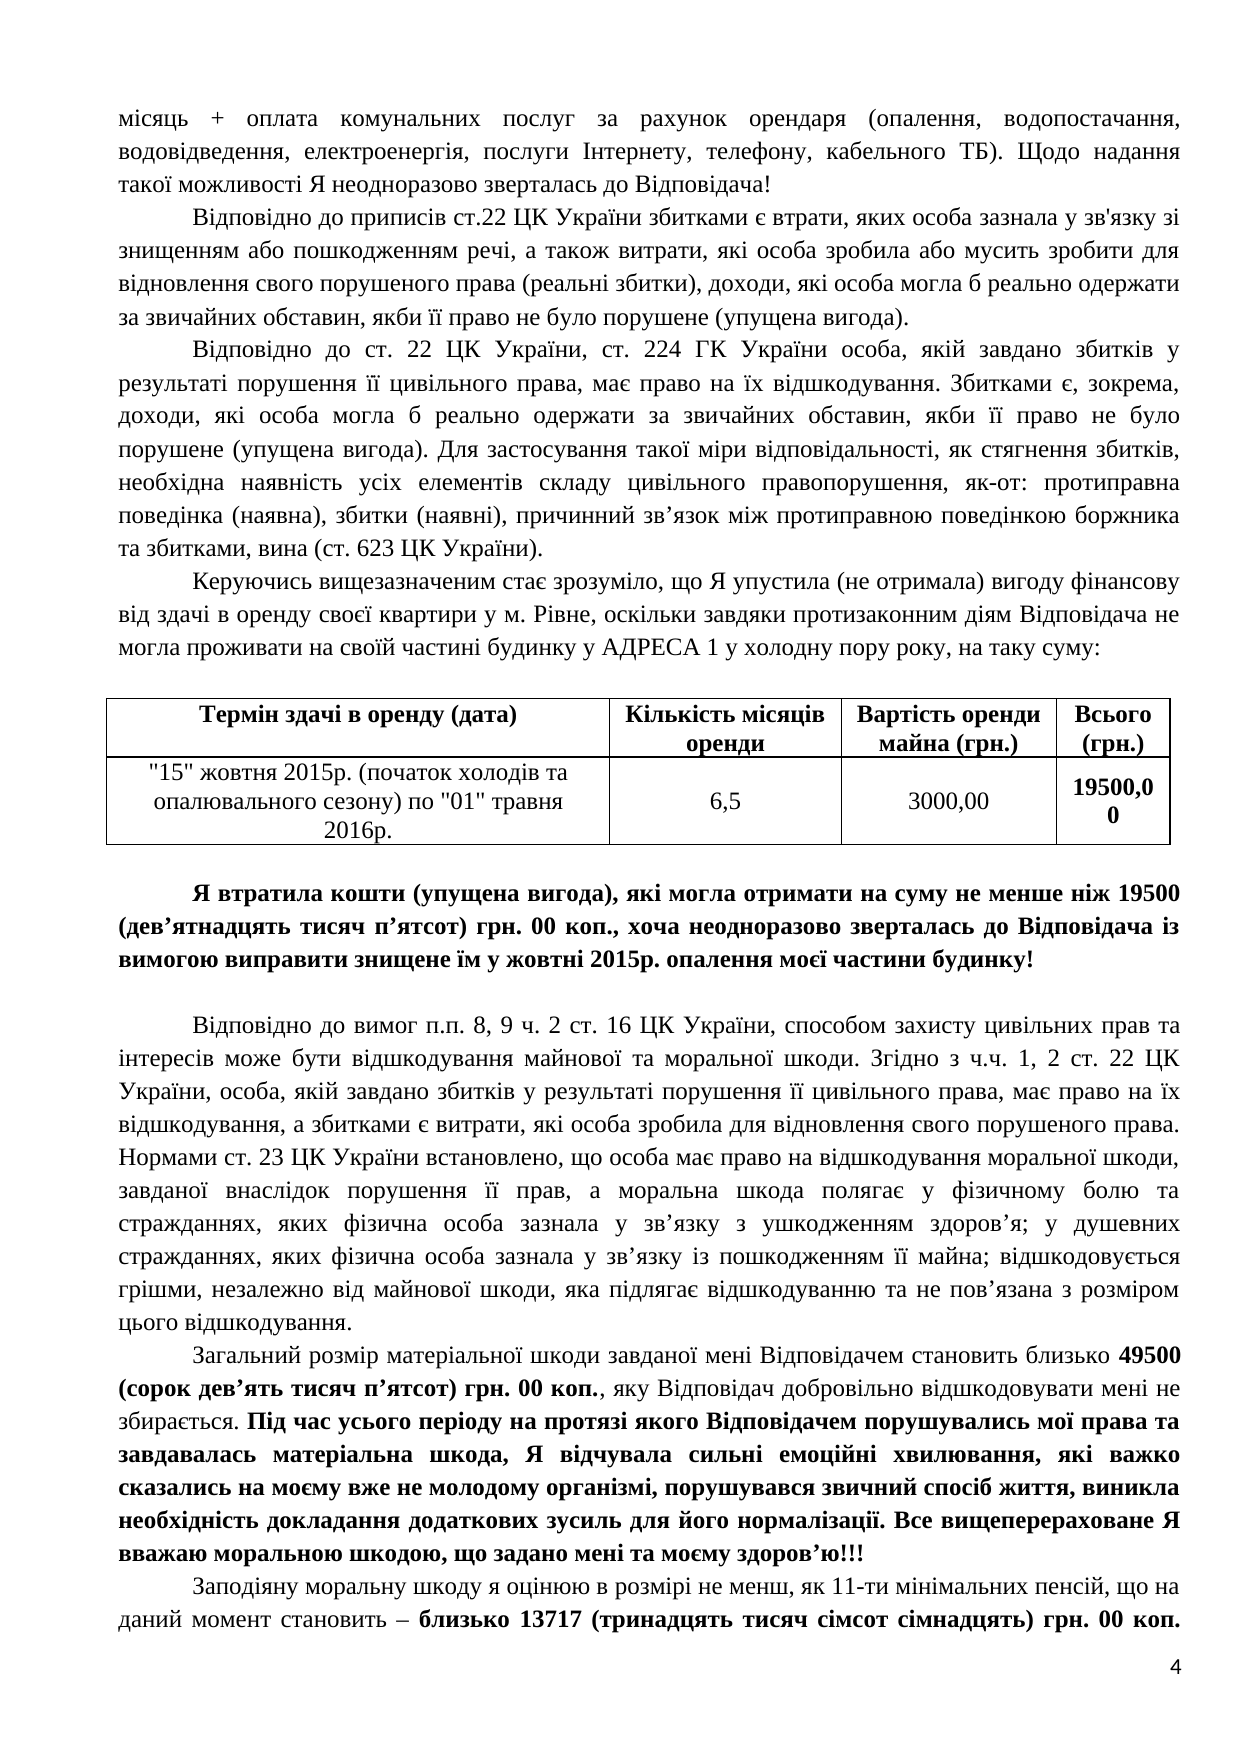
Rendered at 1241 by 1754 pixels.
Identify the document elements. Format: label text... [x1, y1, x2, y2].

table_header Термін здачі в оренду (дата) [107, 699, 609, 756]
text Відповідно до вимог п.п. 8, 9 ч. 2 ст. 16 ЦК України, способом захисту цивільних прав та інтересів може бути відшкодування майнової та моральної шкоди. Згідно з ч.ч. 1, 2 ст. 22 ЦК України, особа, якій завдано збитків у результаті порушення її цивільного права, має право на їх відшкодування, а збитками є витрати, які особа зробила для відновлення свого порушеного права. Нормами ст. 23 ЦК України встановлено, що особа має право на відшкодування моральної шкоди, завданої внаслідок порушення її прав, а моральна шкода полягає у фізичному болю та стражданнях, яких фізична особа зазнала у зв’язку з ушкодженням здоров’я; у душевних стражданнях, яких фізична особа зазнала у зв’язку із пошкодженням її майна; відшкодовується грішми, незалежно від майнової шкоди, яка підлягає відшкодуванню та не пов’язана з розміром цього відшкодування. [118, 1010, 1181, 1336]
text Керуючись вищезазначеним стає зрозуміло, що Я упустила (не отримала) вигоду фінансову від здачі в оренду своєї квартири у м. Рівне, оскільки завдяки протизаконним діям Відповідача не могла проживати на своїй частині будинку у АДРЕСА 1 у холодну пору року, на таку суму: [118, 566, 1181, 661]
text Відповідно до приписів ст.22 ЦК України збитками є втрати, яких особа зазнала у зв'язку зі знищенням або пошкодженням речі, а також витрати, які особа зробила або мусить зробити для відновлення свого порушеного права (реальні збитки), доходи, які особа могла б реально одержати за звичайних обставин, якби її право не було порушене (упущена вигода). [118, 202, 1181, 330]
table_header Вартість оренди майна (грн.) [842, 699, 1056, 756]
table_header Всього (грн.) [1057, 699, 1169, 756]
table_cell "15" жовтня 2015р. (початок холодів та опалювального сезону) по "01" травня 2016р. [107, 758, 609, 844]
table_cell 3000,00 [842, 758, 1056, 844]
text Відповідно до ст. 22 ЦК України, ст. 224 ГК України особа, якій завдано збитків у результаті порушення її цивільного права, має право на їх відшкодування. Збитками є, зокрема, доходи, які особа могла б реально одержати за звичайних обставин, якби її право не було порушене (упущена вигода). Для застосування такої міри відповідальності, як стягнення збитків, необхідна наявність усіх елементів складу цивільного правопорушення, як-от: протиправна поведінка (наявна), збитки (наявні), причинний зв’язок між протиправною поведінкою боржника та збитками, вина (ст. 623 ЦК України). [118, 334, 1181, 561]
table_header Кількість місяців оренди [610, 699, 841, 756]
text Я втратила кошти (упущена вигода), які могла отримати на суму не менше ніж 19500 (дев’ятнадцять тисяч п’ятсот) грн. 00 коп., хоча неодноразово зверталась до Відповідача із вимогою виправити знищене їм у жовтні 2015р. опалення моєї частини будинку! [118, 878, 1181, 972]
table_cell 19500,00 [1057, 758, 1169, 844]
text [118, 1571, 1181, 1633]
text Загальний розмір матеріальної шкоди завданої мені Відповідачем становить близько 49500 (сорок дев’ять тисяч п’ятсот) грн. 00 коп., яку Відповідач добровільно відшкодовувати мені не збирається. Під час усього періоду на протязі якого Відповідачем порушувались мої права та завдавалась матеріальна шкода, Я відчувала сильні емоційні хвилювання, які важко сказались на моєму вже не молодому організмі, порушувався звичний спосіб життя, виникла необхідність докладання додаткових зусиль для його нормалізації. Все вищеперераховане Я вважаю моральною шкодою, що задано мені та моєму здоров’ю!!! [118, 1340, 1181, 1567]
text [118, 103, 1181, 198]
table_cell 6,5 [610, 758, 841, 844]
